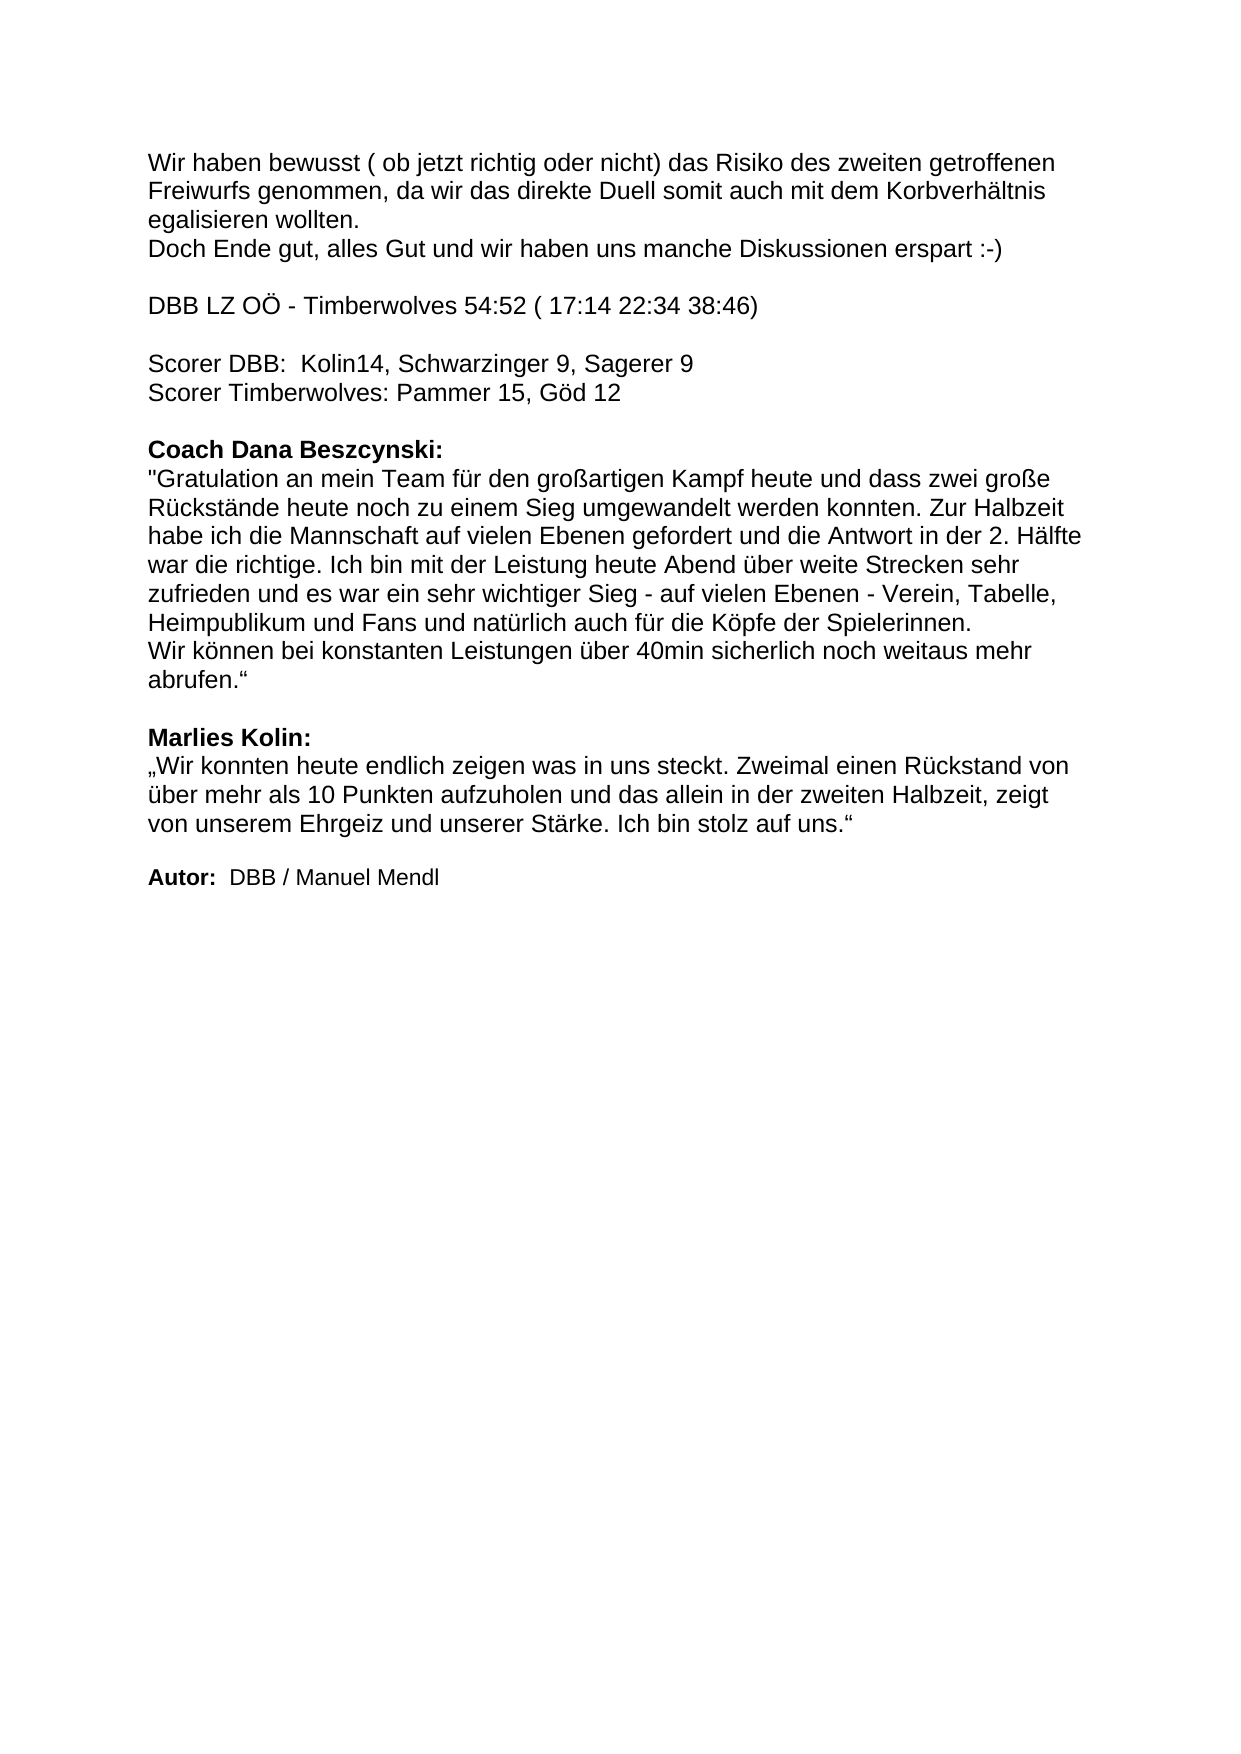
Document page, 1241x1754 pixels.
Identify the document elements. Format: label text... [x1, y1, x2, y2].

text Autor: DBB / Manuel Mendl [148, 864, 1093, 890]
text „Wir konnten heute endlich zeigen was in uns steckt. Zweimal einen Rückstand von über mehr als 10 Punkten aufzuholen und das allein in der zweiten Halbzeit, zeigt von unserem Ehrgeiz und unserer Stärke. Ich bin stolz auf uns.“ [148, 751, 1093, 838]
text Scorer DBB: Kolin14, Schwarzinger 9, Sagerer 9 [148, 349, 1093, 378]
text "Gratulation an mein Team für den großartigen Kampf heute und dass zwei große Rückstände heute noch zu einem Sieg umgewandelt werden konnten. Zur Halbzeit habe ich die Mannschaft auf vielen Ebenen gefordert und die Antwort in der 2. Hälfte war die richtige. Ich bin mit der Leistung heute Abend über weite Strecken sehr zufrieden und es war ein sehr wichtiger Sieg - auf vielen Ebenen - Verein, Tabelle, Heimpublikum und Fans und natürlich auch für die Köpfe der Spielerinnen. [148, 464, 1093, 636]
text Wir können bei konstanten Leistungen über 40min sicherlich noch weitaus mehr abrufen.“ [148, 636, 1093, 694]
text Marlies Kolin: [148, 723, 1093, 751]
text Coach Dana Beszcynski: [148, 435, 1093, 464]
text DBB LZ OÖ - Timberwolves 54:52 ( 17:14 22:34 38:46) [148, 291, 1093, 320]
text Scorer Timberwolves: Pammer 15, Göd 12 [148, 378, 1093, 406]
text Doch Ende gut, alles Gut und wir haben uns manche Diskussionen erspart :-) [148, 234, 1093, 263]
text Wir haben bewusst ( ob jetzt richtig oder nicht) das Risiko des zweiten getroffenen Freiwurfs genommen, da wir das direkte Duell somit auch mit dem Korbverhältnis egalisieren wollten. [148, 148, 1093, 234]
